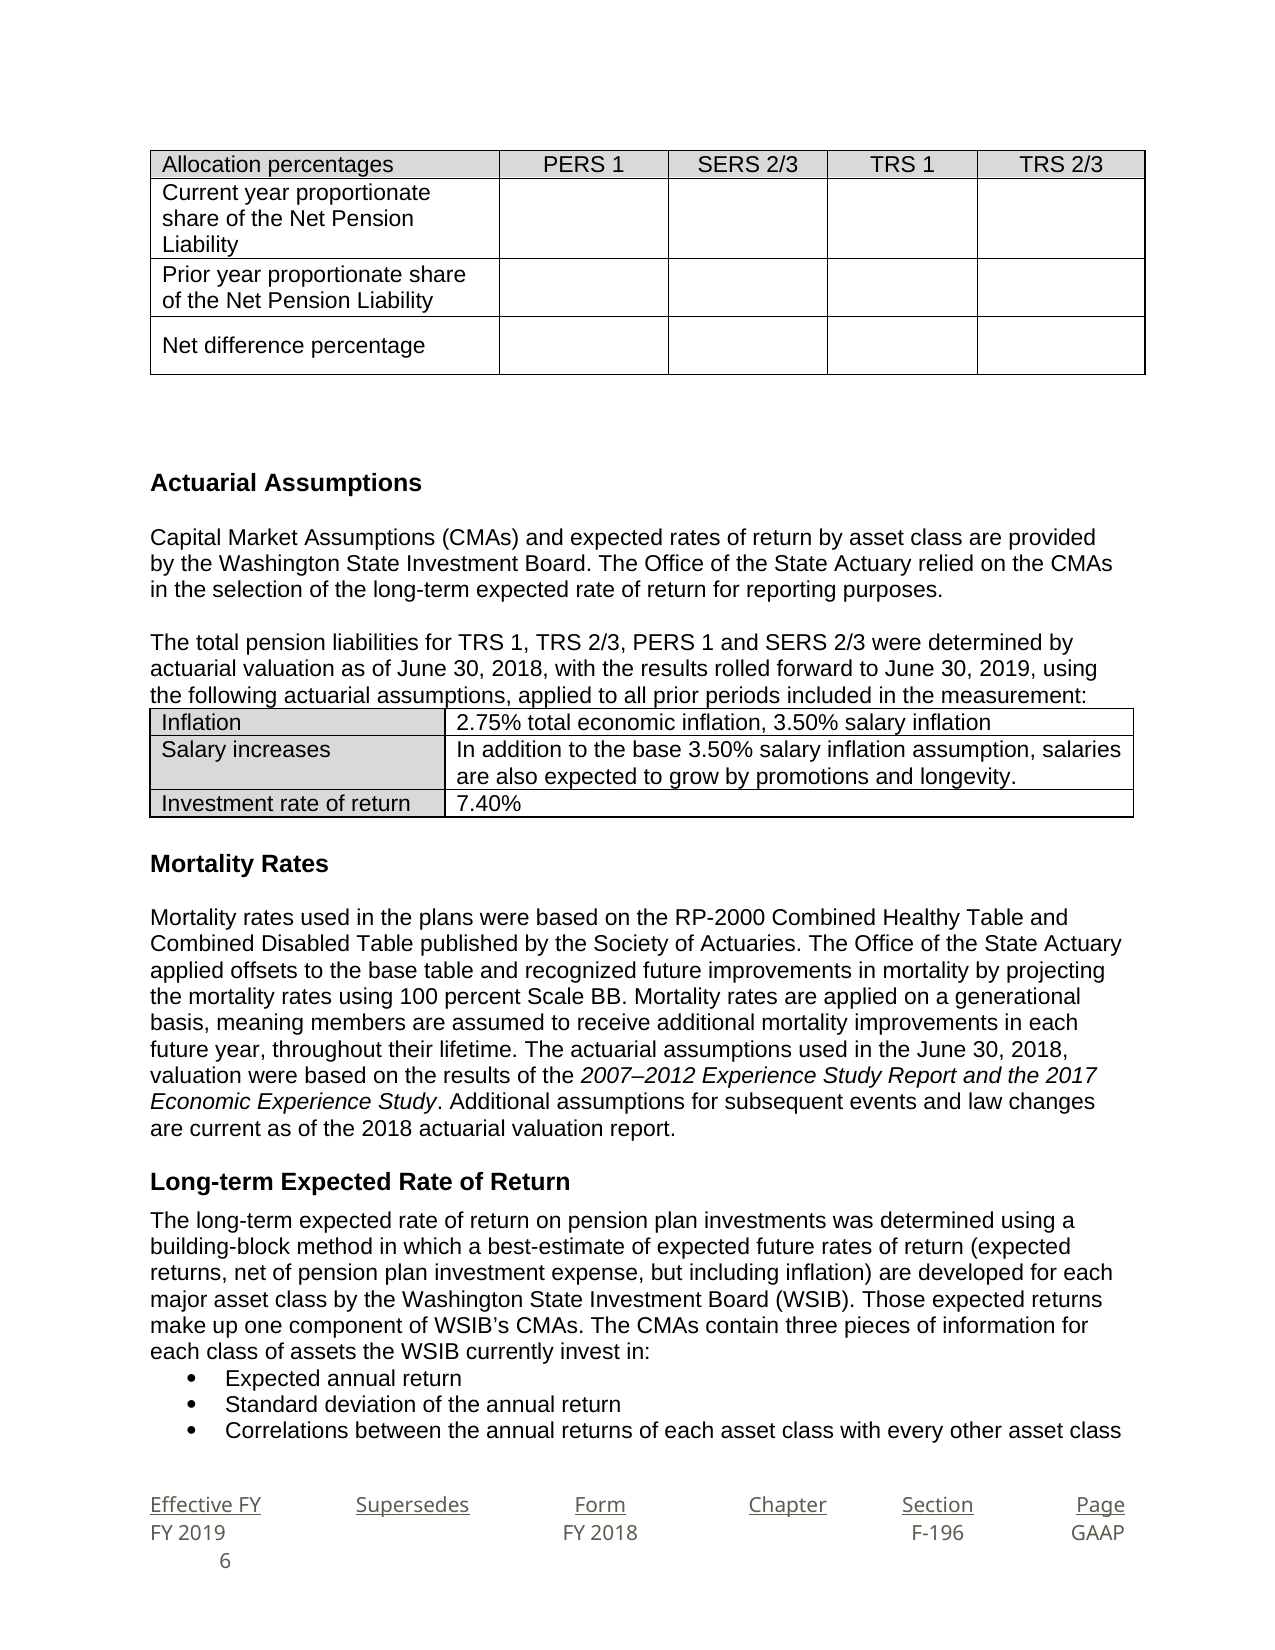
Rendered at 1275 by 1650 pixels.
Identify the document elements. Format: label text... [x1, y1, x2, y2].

table_header TRS 1 [828, 151, 977, 177]
list Standard deviation of the annual return [187, 1391, 1125, 1417]
table_cell Investment rate of return [151, 790, 444, 816]
table_cell Prior year proportionate share of the Net Pension Liability [151, 259, 499, 316]
table_cell [669, 179, 827, 257]
table_cell [669, 259, 827, 316]
table_cell [978, 317, 1144, 373]
table_cell Salary increases [151, 736, 444, 789]
table_cell [500, 317, 668, 373]
table_cell 7.40% [446, 790, 1133, 816]
list Correlations between the annual returns of each asset class with every other asset class [187, 1417, 1125, 1444]
text Long-term Expected Rate of Return [150, 1167, 1125, 1196]
text The long-term expected rate of return on pension plan investments was determined using a building-block method in which a best-estimate of expected future rates of return (expected returns, net of pension plan investment expense, but including inflation) are developed for each major asset class by the Washington State Investment Board (WSIB). Those expected returns make up one component of WSIB’s CMAs. The CMAs contain three pieces of information for each class of assets the WSIB currently invest in: [150, 1207, 1125, 1365]
table_cell [978, 179, 1144, 257]
table_header 2.75% total economic inflation, 3.50% salary inflation [446, 709, 1133, 735]
table_cell [828, 317, 977, 373]
list Expected annual return [187, 1365, 1125, 1391]
table_cell [978, 259, 1144, 316]
table_cell [500, 179, 668, 257]
text The total pension liabilities for TRS 1, TRS 2/3, PERS 1 and SERS 2/3 were determined by actuarial valuation as of June 30, 2018, with the results rolled forward to June 30, 2019, using the following actuarial assumptions, applied to all prior periods included in the measurement: [150, 629, 1125, 708]
table_cell [828, 179, 977, 257]
table_cell [669, 317, 827, 373]
table_header Inflation [151, 709, 444, 735]
table_cell [828, 259, 977, 316]
text Mortality Rates [150, 849, 1125, 877]
text Mortality rates used in the plans were based on the RP-2000 Combined Healthy Table and Combined Disabled Table published by the Society of Actuaries. The Office of the State Actuary applied offsets to the base table and recognized future improvements in mortality by projecting the mortality rates using 100 percent Scale BB. Mortality rates are applied on a generational basis, meaning members are assumed to receive additional mortality improvements in each future year, throughout their lifetime. The actuarial assumptions used in the June 30, 2018, valuation were based on the results of the 2007–2012 Experience Study Report and the 2017 Economic Experience Study. Additional assumptions for subsequent events and law changes are current as of the 2018 actuarial valuation report. [150, 904, 1125, 1141]
table_cell Current year proportionate share of the Net Pension Liability [151, 179, 499, 257]
table_header Allocation percentages [151, 151, 499, 177]
table_header TRS 2/3 [978, 151, 1144, 177]
table_cell [500, 259, 668, 316]
table_header SERS 2/3 [669, 151, 827, 177]
table_cell In addition to the base 3.50% salary inflation assumption, salaries are also expected to grow by promotions and longevity. [446, 736, 1133, 789]
table_header PERS 1 [500, 151, 668, 177]
table_cell Net difference percentage [151, 317, 499, 373]
text Capital Market Assumptions (CMAs) and expected rates of return by asset class are provided by the Washington State Investment Board. The Office of the State Actuary relied on the CMAs in the selection of the long-term expected rate of return for reporting purposes. [150, 523, 1125, 602]
text Actuarial Assumptions [150, 468, 1125, 497]
